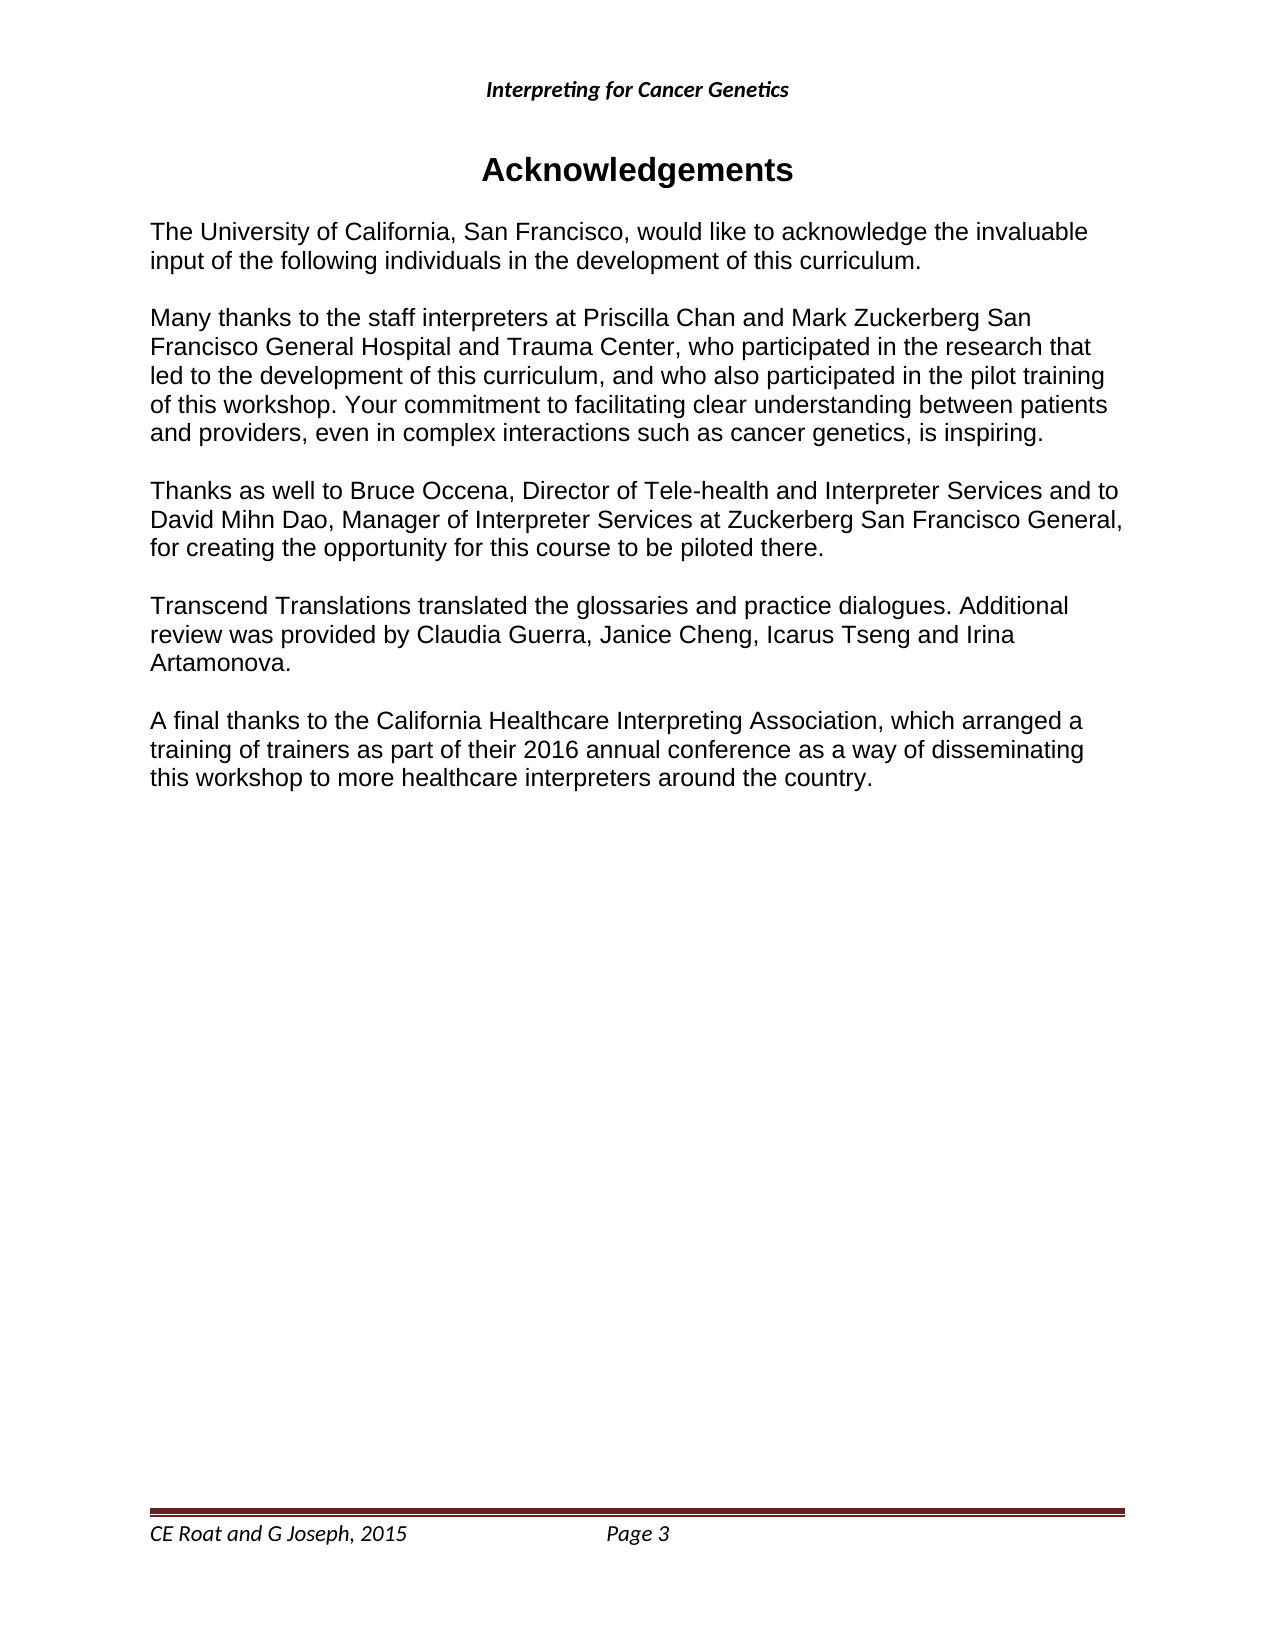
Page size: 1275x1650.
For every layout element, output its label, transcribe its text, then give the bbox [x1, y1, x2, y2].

text Transcend Translations translated the glossaries and practice dialogues. Additional review was provided by Claudia Guerra, Janice Cheng, Icarus Tseng and Irina Artamonova. [150, 591, 1125, 677]
text A final thanks to the California Healthcare Interpreting Association, which arranged a training of trainers as part of their 2016 annual conference as a way of disseminating this workshop to more healthcare interpreters around the country. [150, 706, 1125, 792]
text Acknowledgements [150, 150, 1125, 188]
text Many thanks to the staff interpreters at Priscilla Chan and Mark Zuckerberg San Francisco General Hospital and Trauma Center, who participated in the research that led to the development of this curriculum, and who also participated in the pilot training of this workshop. Your commitment to facilitating clear understanding between patients and providers, even in complex interactions such as cancer genetics, is inspiring. [150, 303, 1125, 447]
text Thanks as well to Bruce Occena, Director of Tele-health and Interpreter Services and to David Mihn Dao, Manager of Interpreter Services at Zuckerberg San Francisco General, for creating the opportunity for this course to be piloted there. [150, 476, 1125, 562]
text The University of California, San Francisco, would like to acknowledge the invaluable input of the following individuals in the development of this curriculum. [150, 217, 1125, 275]
